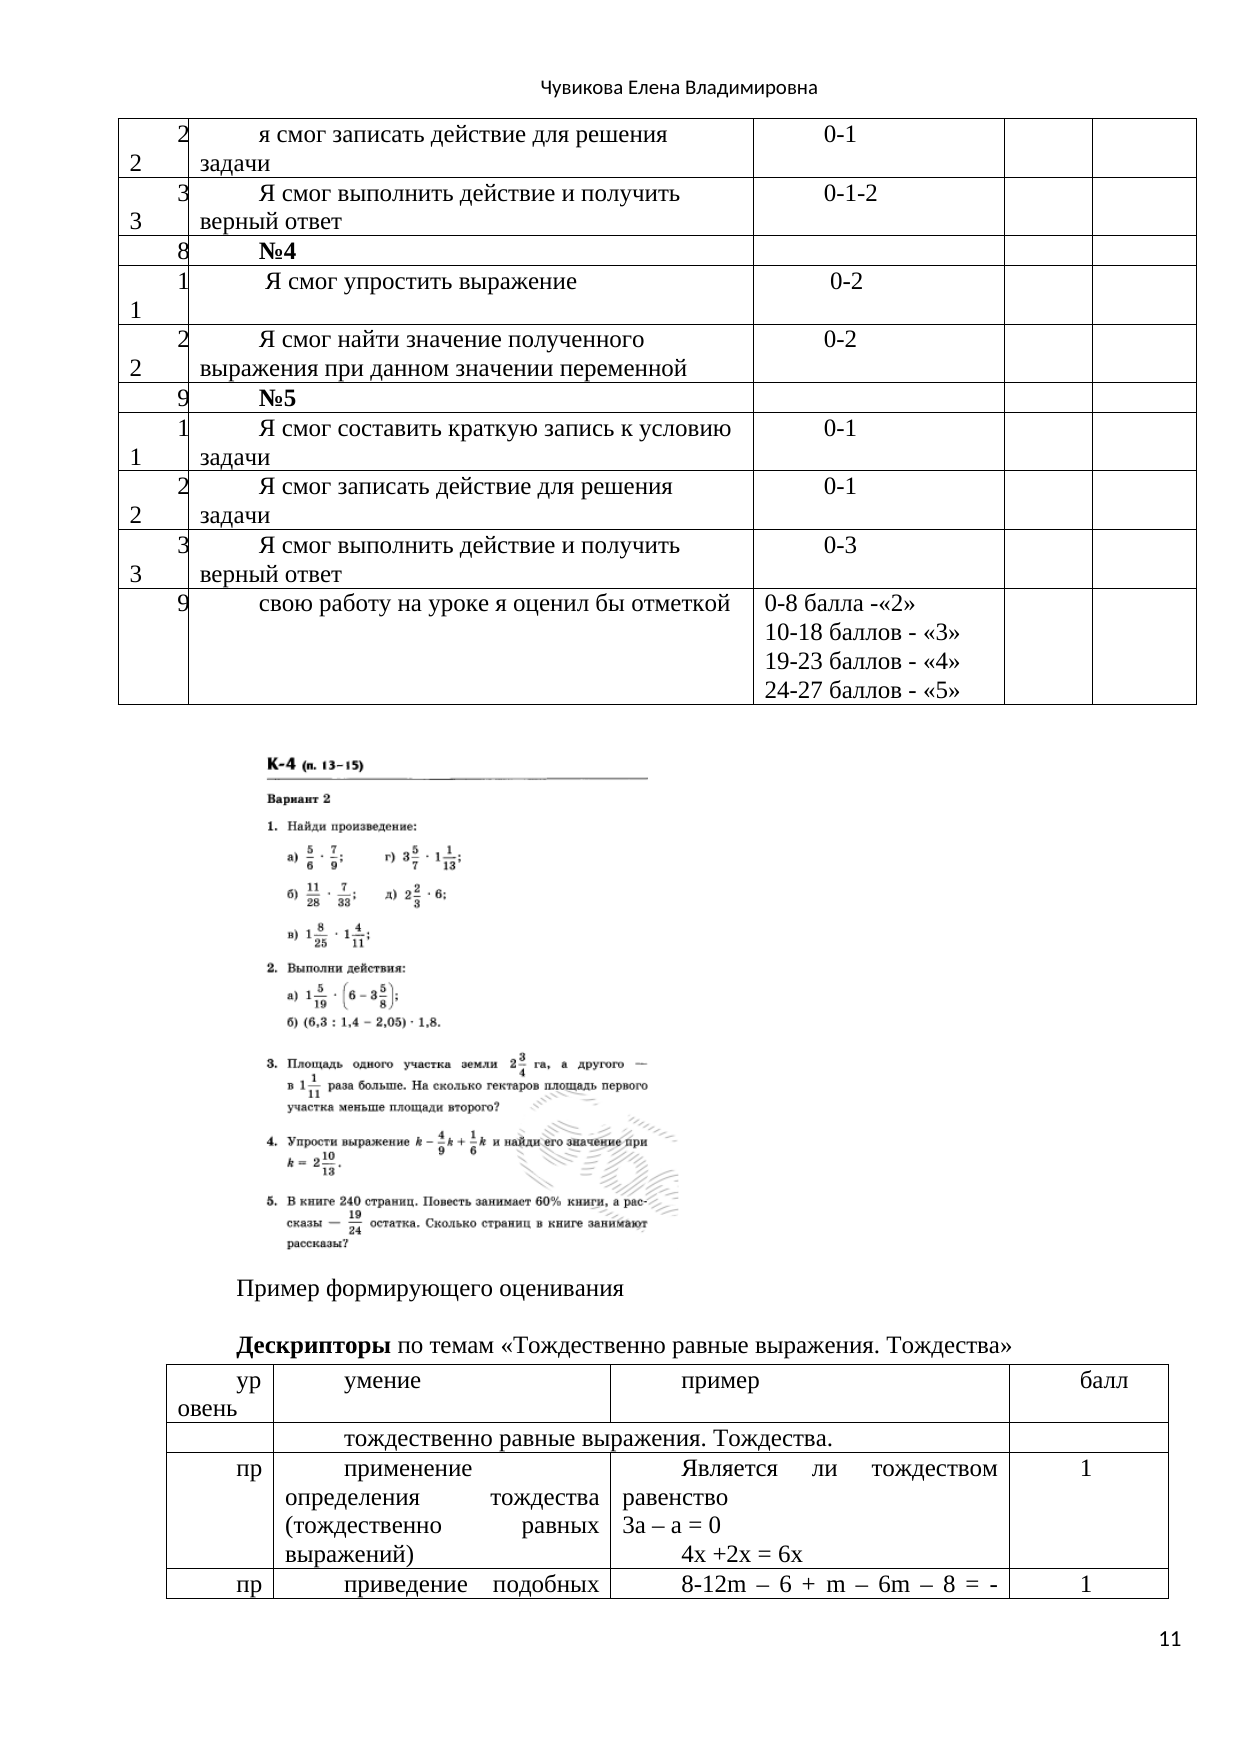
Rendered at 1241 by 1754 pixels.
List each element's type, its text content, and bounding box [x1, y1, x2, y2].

table_cell Я смог выполнить действие и получить верный ответ [189, 530, 753, 587]
table_cell [1005, 325, 1092, 382]
table_cell [1005, 236, 1092, 265]
table_cell 0-1-2 [754, 178, 1004, 235]
table_cell 0-3 [754, 530, 1004, 587]
table_cell [1093, 413, 1196, 470]
table_cell 0-1 [754, 119, 1004, 177]
table_cell [1093, 119, 1196, 177]
picture [236, 733, 679, 1274]
table_cell [1093, 383, 1196, 412]
table_cell Является ли тождеством равенство 3a – a = 0 4x +2x = 6x [611, 1453, 1009, 1568]
table_cell 11 [119, 266, 188, 323]
table_cell №4 [189, 236, 753, 265]
table_cell 9 [119, 383, 188, 412]
text Дескрипторы по темам «Тождественно равные выражения. Тождества» [177, 1331, 1181, 1359]
table_cell 22 [119, 325, 188, 382]
table_header балл [1010, 1365, 1168, 1422]
table_cell 22 [119, 119, 188, 177]
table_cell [611, 1569, 1009, 1598]
table_cell [1005, 471, 1092, 529]
table_cell [754, 383, 1004, 412]
table_cell пр [167, 1453, 273, 1568]
table_cell [1093, 325, 1196, 382]
table_cell [1005, 589, 1092, 703]
table_cell 1 [1010, 1569, 1168, 1598]
table_cell 33 [119, 530, 188, 587]
table_cell 0-2 [754, 266, 1004, 323]
table_cell 0-8 балла -«2» 10-18 баллов - «3» 19-23 баллов - «4» 24-27 баллов - «5» [754, 589, 1004, 703]
table_cell 0-1 [754, 471, 1004, 529]
table_cell Я смог выполнить действие и получить верный ответ [189, 178, 753, 235]
table_cell [1005, 119, 1092, 177]
table_cell 1 [1010, 1453, 1168, 1568]
table_cell [1005, 266, 1092, 323]
table_header уровень [167, 1365, 273, 1422]
table_cell тождественно равные выражения. Тождества. [274, 1423, 1009, 1452]
table_cell я смог записать действие для решения задачи [189, 119, 753, 177]
table_cell [1010, 1423, 1168, 1452]
table_cell [1093, 530, 1196, 587]
table_cell [1093, 236, 1196, 265]
table_cell [1005, 178, 1092, 235]
table_cell 11 [119, 413, 188, 470]
table_cell [754, 236, 1004, 265]
table_cell [1005, 383, 1092, 412]
table_cell 0-1 [754, 413, 1004, 470]
table_cell применение определения тождества (тождественно равных выражений) [274, 1453, 610, 1568]
table_cell [1093, 266, 1196, 323]
table_cell 33 [119, 178, 188, 235]
table_cell Я смог записать действие для решения задачи [189, 471, 753, 529]
table_cell [1093, 589, 1196, 703]
table_cell 0-2 [754, 325, 1004, 382]
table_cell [274, 1569, 610, 1598]
text Пример формирующего оценивания [177, 1273, 1181, 1302]
table_header умение [274, 1365, 610, 1422]
table_cell [167, 1423, 273, 1452]
table_cell 8 [119, 236, 188, 265]
table_cell [1005, 530, 1092, 587]
table_cell Я смог составить краткую запись к условию задачи [189, 413, 753, 470]
table_cell 9 [119, 589, 188, 703]
table_cell 22 [119, 471, 188, 529]
table_cell [1005, 413, 1092, 470]
table_cell пр [167, 1569, 273, 1598]
table_cell №5 [189, 383, 753, 412]
table_cell свою работу на уроке я оценил бы отметкой [189, 589, 753, 703]
table_cell Я смог найти значение полученного выражения при данном значении переменной [189, 325, 753, 382]
table_header пример [611, 1365, 1009, 1422]
table_cell Я смог упростить выражение [189, 266, 753, 323]
table_cell [1093, 178, 1196, 235]
table_cell [1093, 471, 1196, 529]
